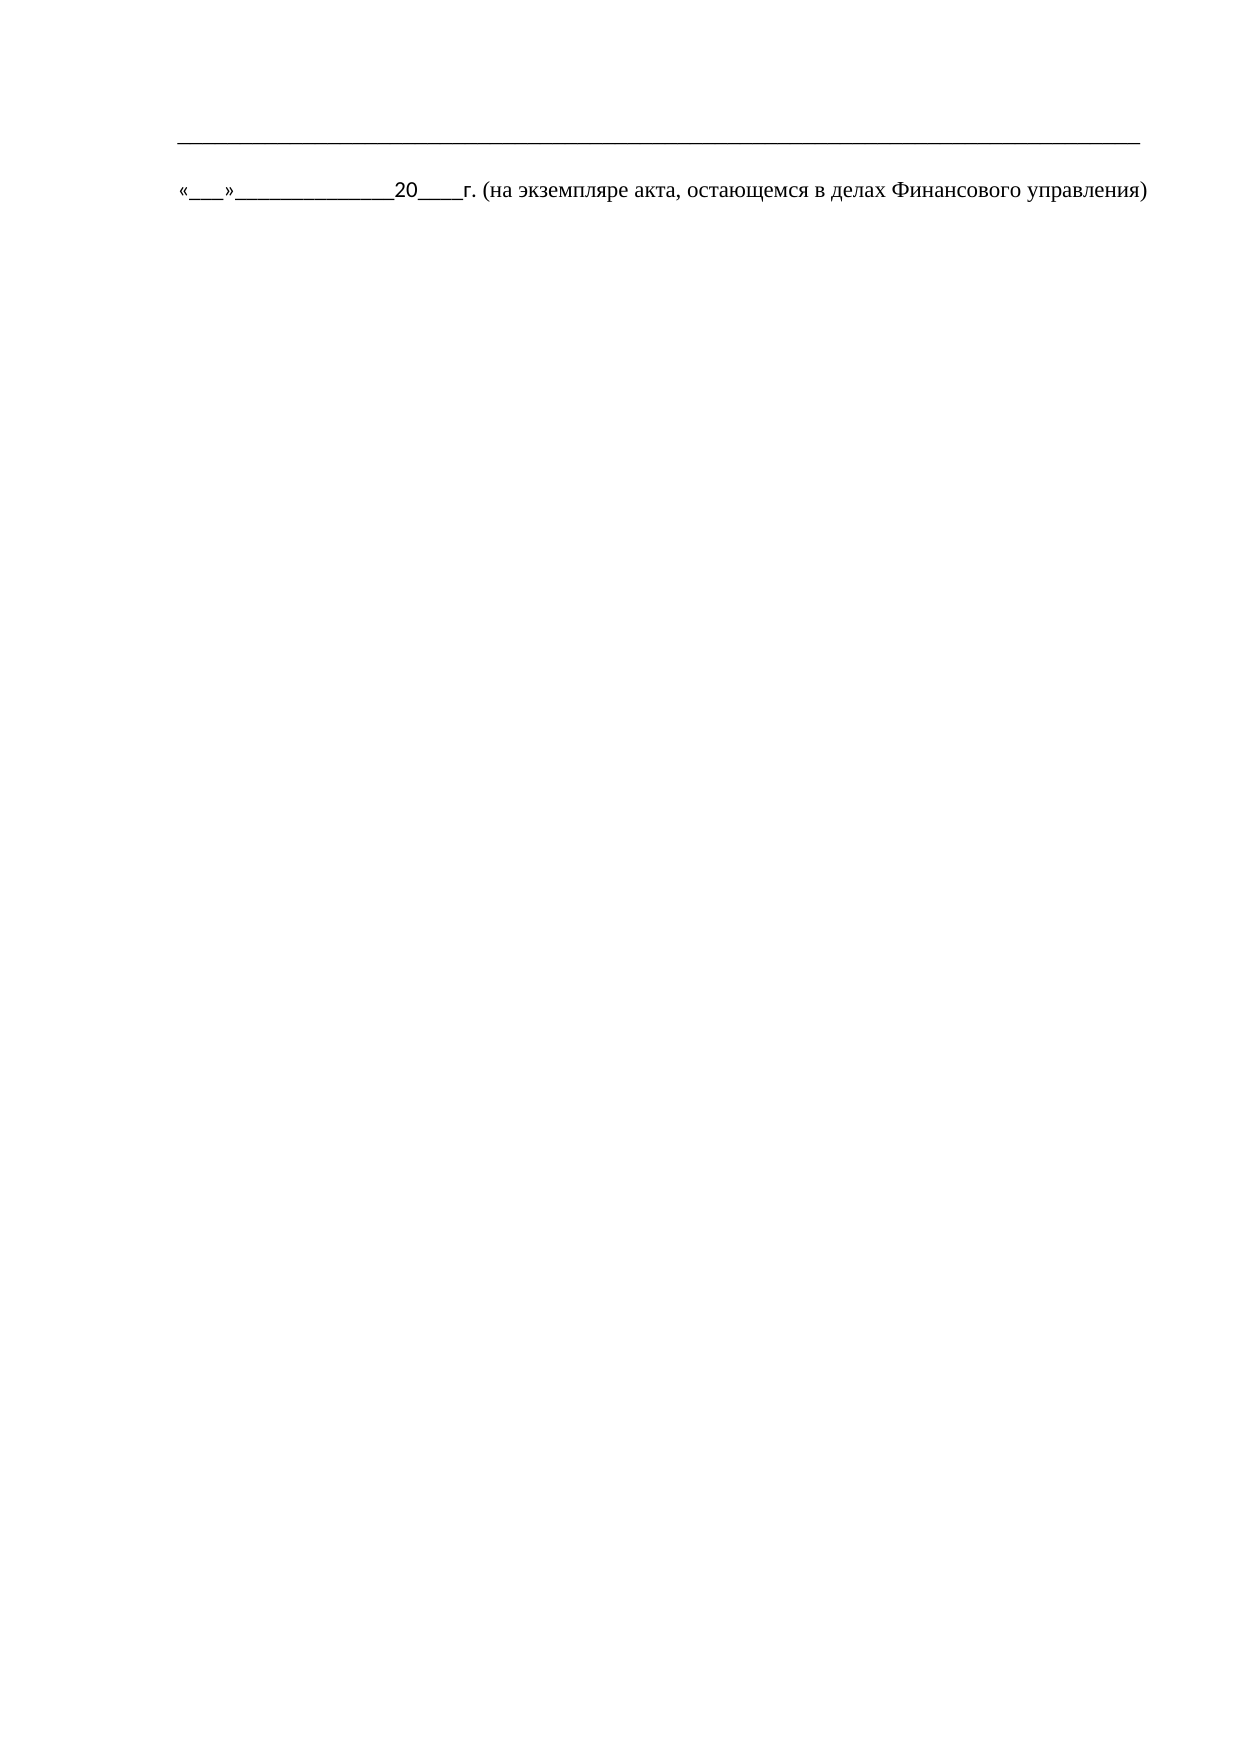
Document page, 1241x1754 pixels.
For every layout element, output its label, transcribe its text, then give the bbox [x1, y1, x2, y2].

text _____________________________________________________________________________ [177, 118, 1152, 147]
text «___»______________20____г. (на экземпляре акта, остающемся в делах Финансового управления) [177, 176, 1152, 204]
